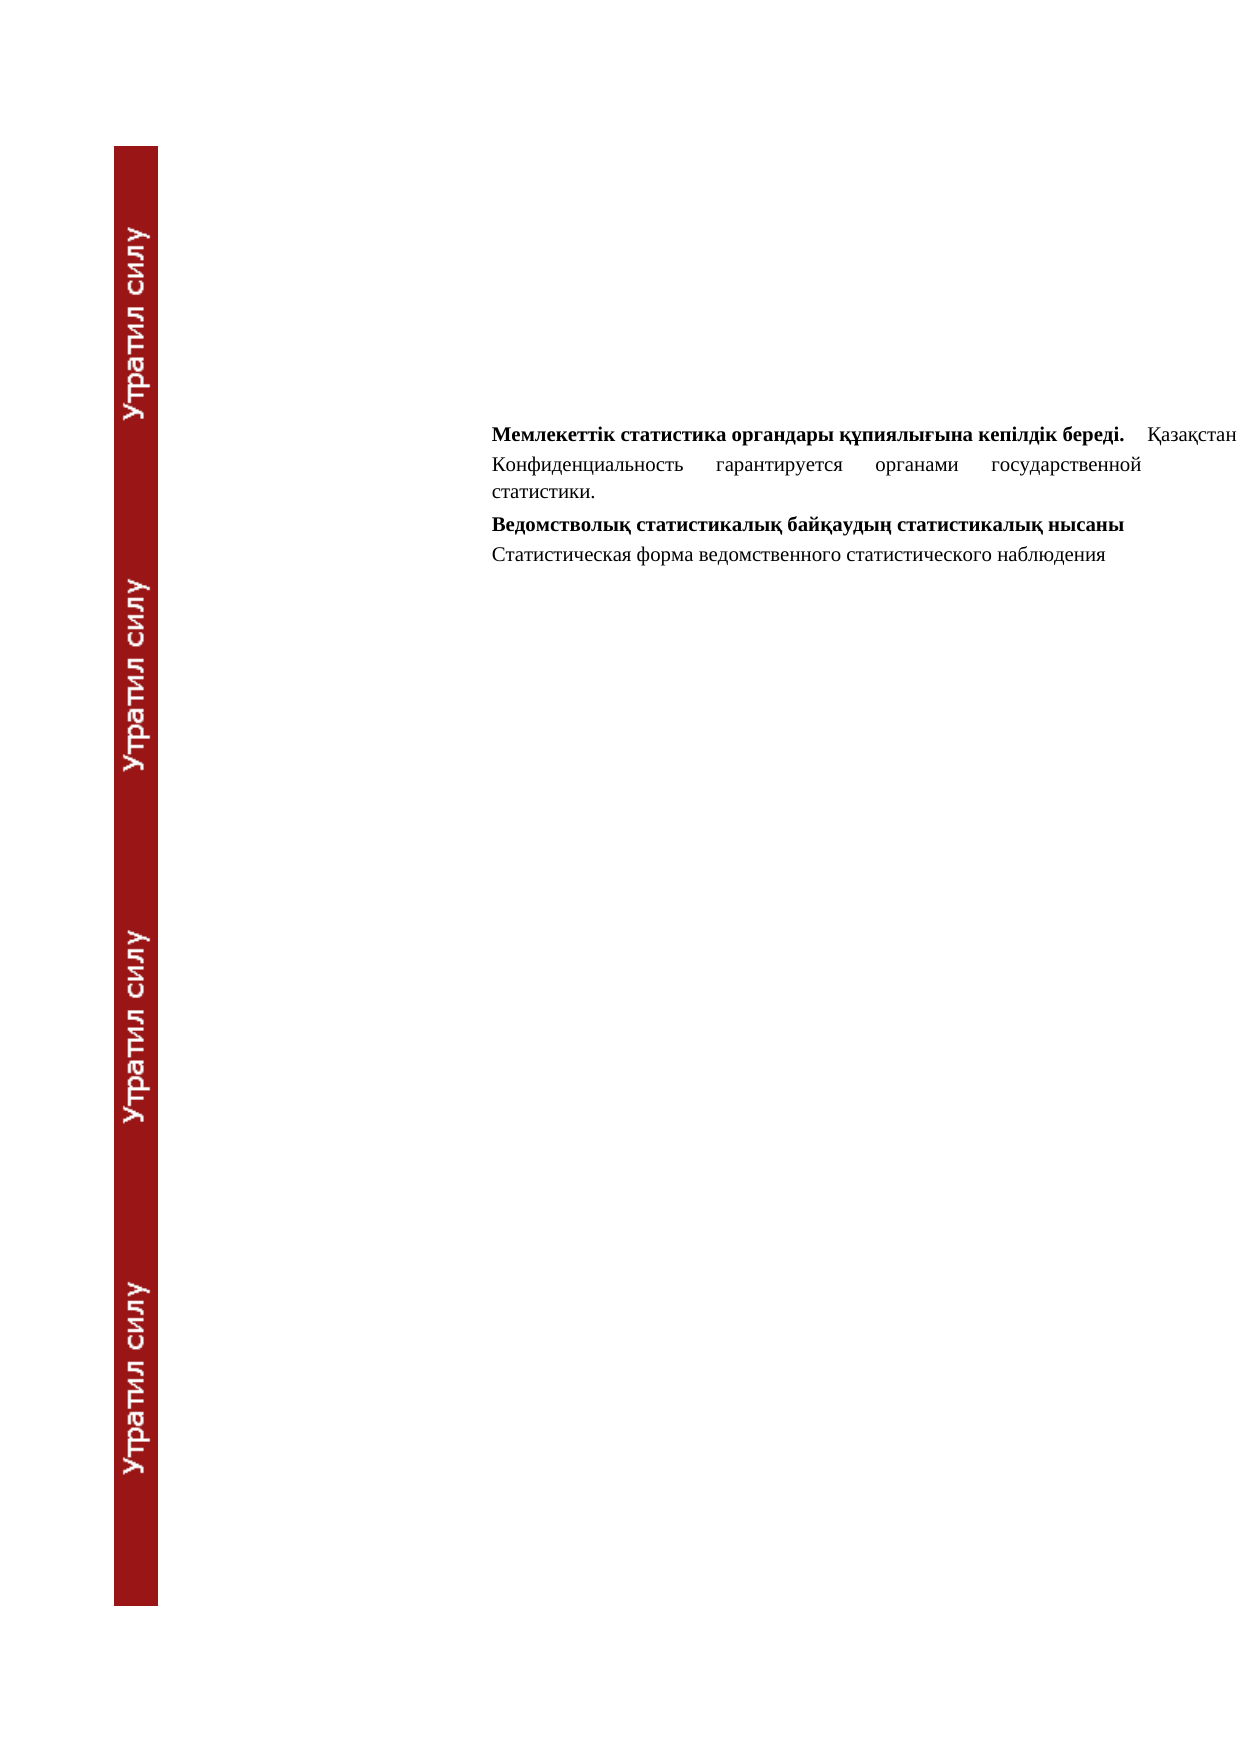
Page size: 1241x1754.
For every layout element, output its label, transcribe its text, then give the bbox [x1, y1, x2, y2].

table_cell Ведомстволық статистикалық байқаудың статистикалық нысаны Статистическая форма ведомственного статистического наблюдения [488, 511, 1143, 573]
table_header [101, 420, 488, 573]
picture [114, 146, 158, 251]
table_header Мемлекеттік статистика органдары құпиялығына кепілдік береді. Конфиденциальность гарантируется органами государственной статистики. [488, 420, 1143, 511]
table_header [101, 251, 1240, 420]
table_header Қазақстан Республикасының Ұлттық экономика министрлігі Статистика комитеті Төрағасының 2014 жылғы 5 желтоқсандағы № 68 бұйрығына 1-қосымша [1144, 420, 1240, 573]
picture [114, 573, 158, 1606]
